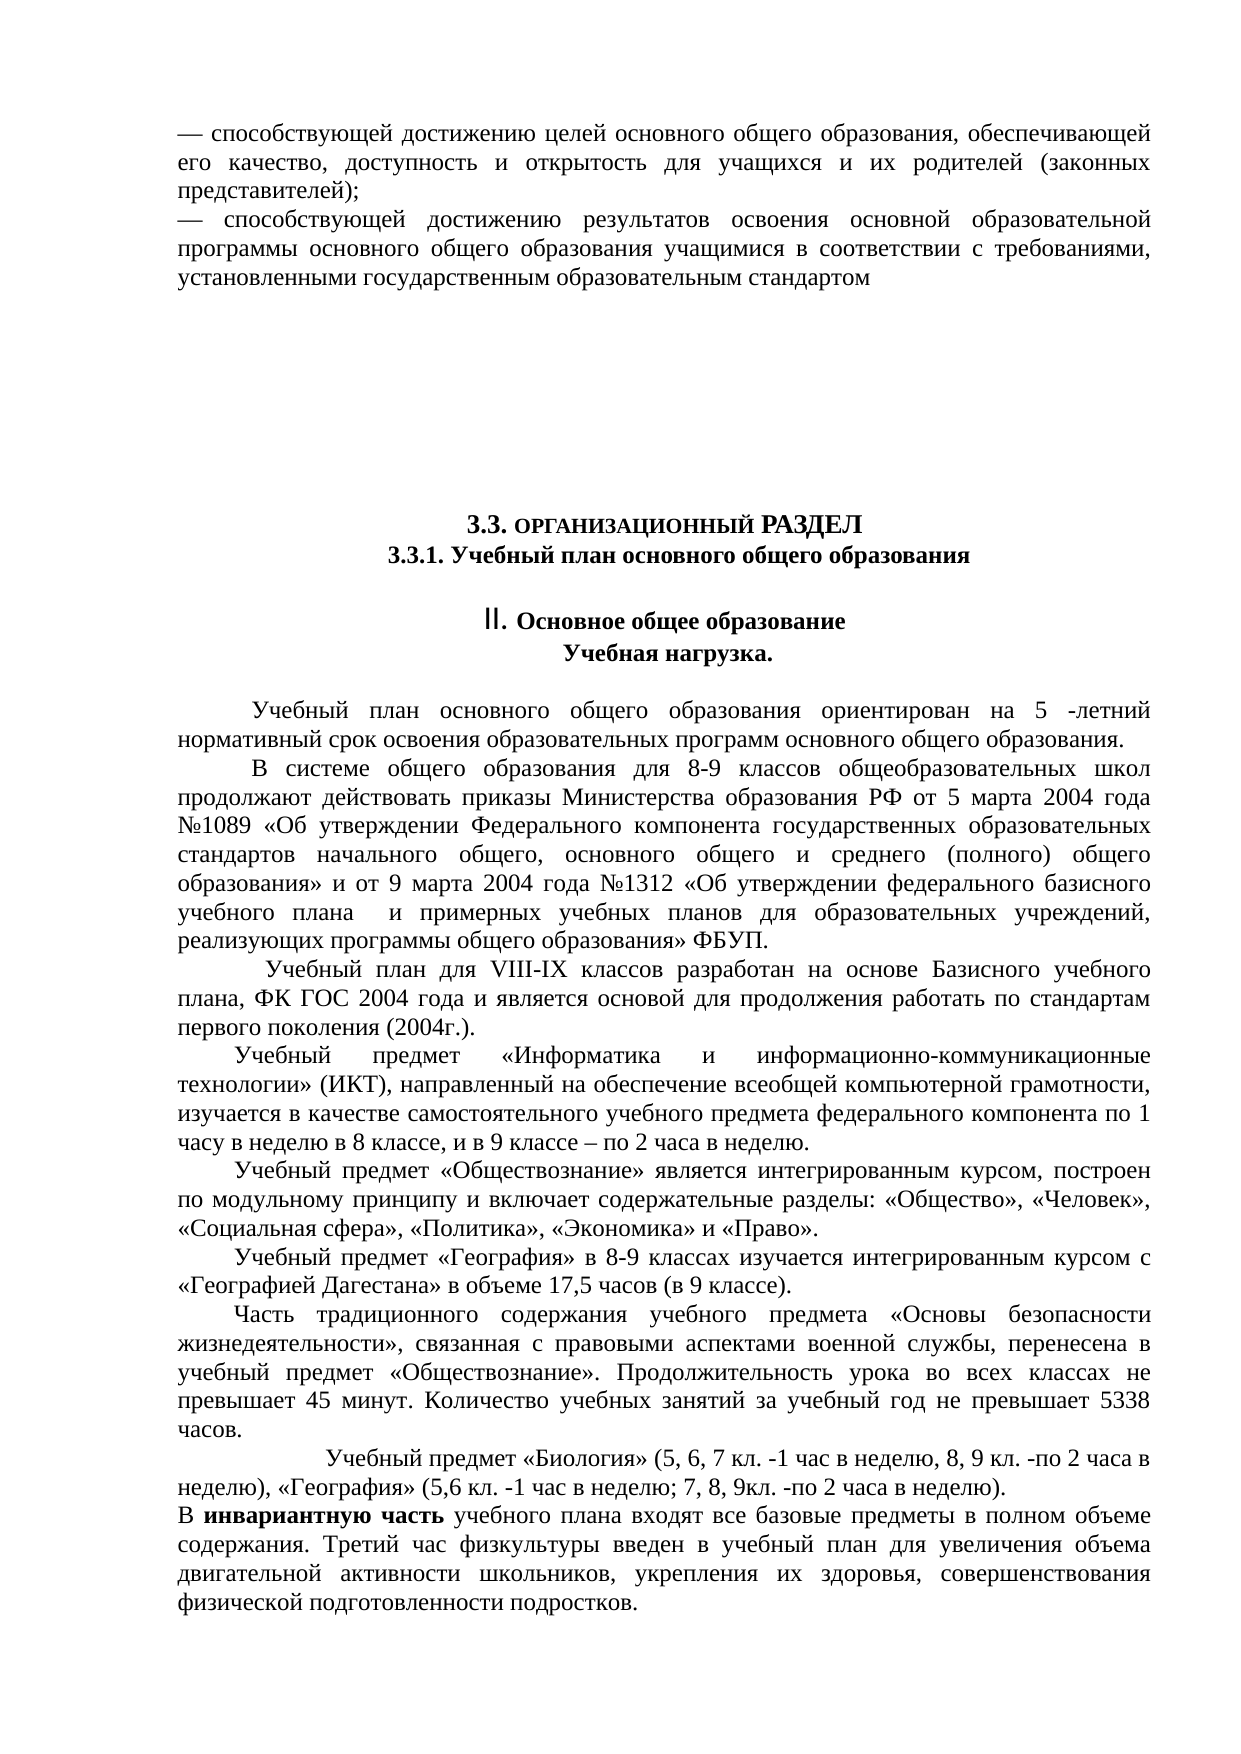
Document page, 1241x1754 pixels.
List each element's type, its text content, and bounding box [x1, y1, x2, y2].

text 3.3. организационный РАЗДЕЛ [177, 509, 1152, 540]
text Учебный предмет «Обществознание» является интегрированным курсом, построен по модульному принципу и включает содержательные разделы: «Общество», «Человек», «Социальная сфера», «Политика», «Экономика» и «Право». [177, 1156, 1152, 1242]
text 3.3.1. Учебный план основного общего образования [177, 540, 1150, 568]
text II. Основное общее образование [177, 597, 1152, 638]
text Учебный план для VIII-IX классов разработан на основе Базисного учебного плана, ФК ГОС 2004 года и является основой для продолжения работать по стандартам первого поколения (2004г.). [177, 954, 1152, 1041]
text В системе общего образования для 8-9 классов общеобразовательных школ продолжают действовать приказы Министерства образования РФ от 5 марта 2004 года №1089 «Об утверждении Федерального компонента государственных образовательных стандартов начального общего, основного общего и среднего (полного) общего образования» и от 9 марта 2004 года №1312 «Об утверждении федерального базисного учебного плана и примерных учебных планов для образовательных учреждений, реализующих программы общего образования» ФБУП. [177, 753, 1152, 954]
text — способствующей достижению результатов освоения основной образовательной программы основного общего образования учащимися в соответствии с требованиями, установленными государственным образовательным стандартом [177, 204, 1152, 291]
text Часть традиционного содержания учебного предмета «Основы безопасности жизнедеятельности», связанная с правовыми аспектами военной службы, перенесена в учебный предмет «Обществознание». Продолжительность урока во всех классах не превышает 45 минут. Количество учебных занятий за учебный год не превышает 5338 часов. [177, 1299, 1152, 1443]
text — способствующей достижению целей основного общего образования, обеспечивающей его качество, доступность и открытость для учащихся и их родителей (законных представителей); [177, 118, 1152, 204]
text Учебный план основного общего образования ориентирован на 5 -летний нормативный срок освоения образовательных программ основного общего образования. [177, 696, 1152, 753]
text В инвариантную часть учебного плана входят все базовые предметы в полном объеме содержания. Третий час физкультуры введен в учебный план для увеличения объема двигательной активности школьников, укрепления их здоровья, совершенствования физической подготовленности подростков. [177, 1501, 1152, 1616]
text Учебный предмет «География» в 8-9 классах изучается интегрированным курсом с «Географией Дагестана» в объеме 17,5 часов (в 9 классе). [177, 1242, 1152, 1299]
text Учебный предмет «Биология» (5, 6, 7 кл. -1 час в неделю, 8, 9 кл. -по 2 часа в неделю), «География» (5,6 кл. -1 час в неделю; 7, 8, 9кл. -по 2 часа в неделю). [177, 1443, 1152, 1501]
text Учебная нагрузка. [177, 638, 1152, 667]
text Учебный предмет «Информатика и информационно-коммуникационные технологии» (ИКТ), направленный на обеспечение всеобщей компьютерной грамотности, изучается в качестве самостоятельного учебного предмета федерального компонента по 1 часу в неделю в 8 классе, и в 9 классе – по 2 часа в неделю. [177, 1041, 1152, 1156]
